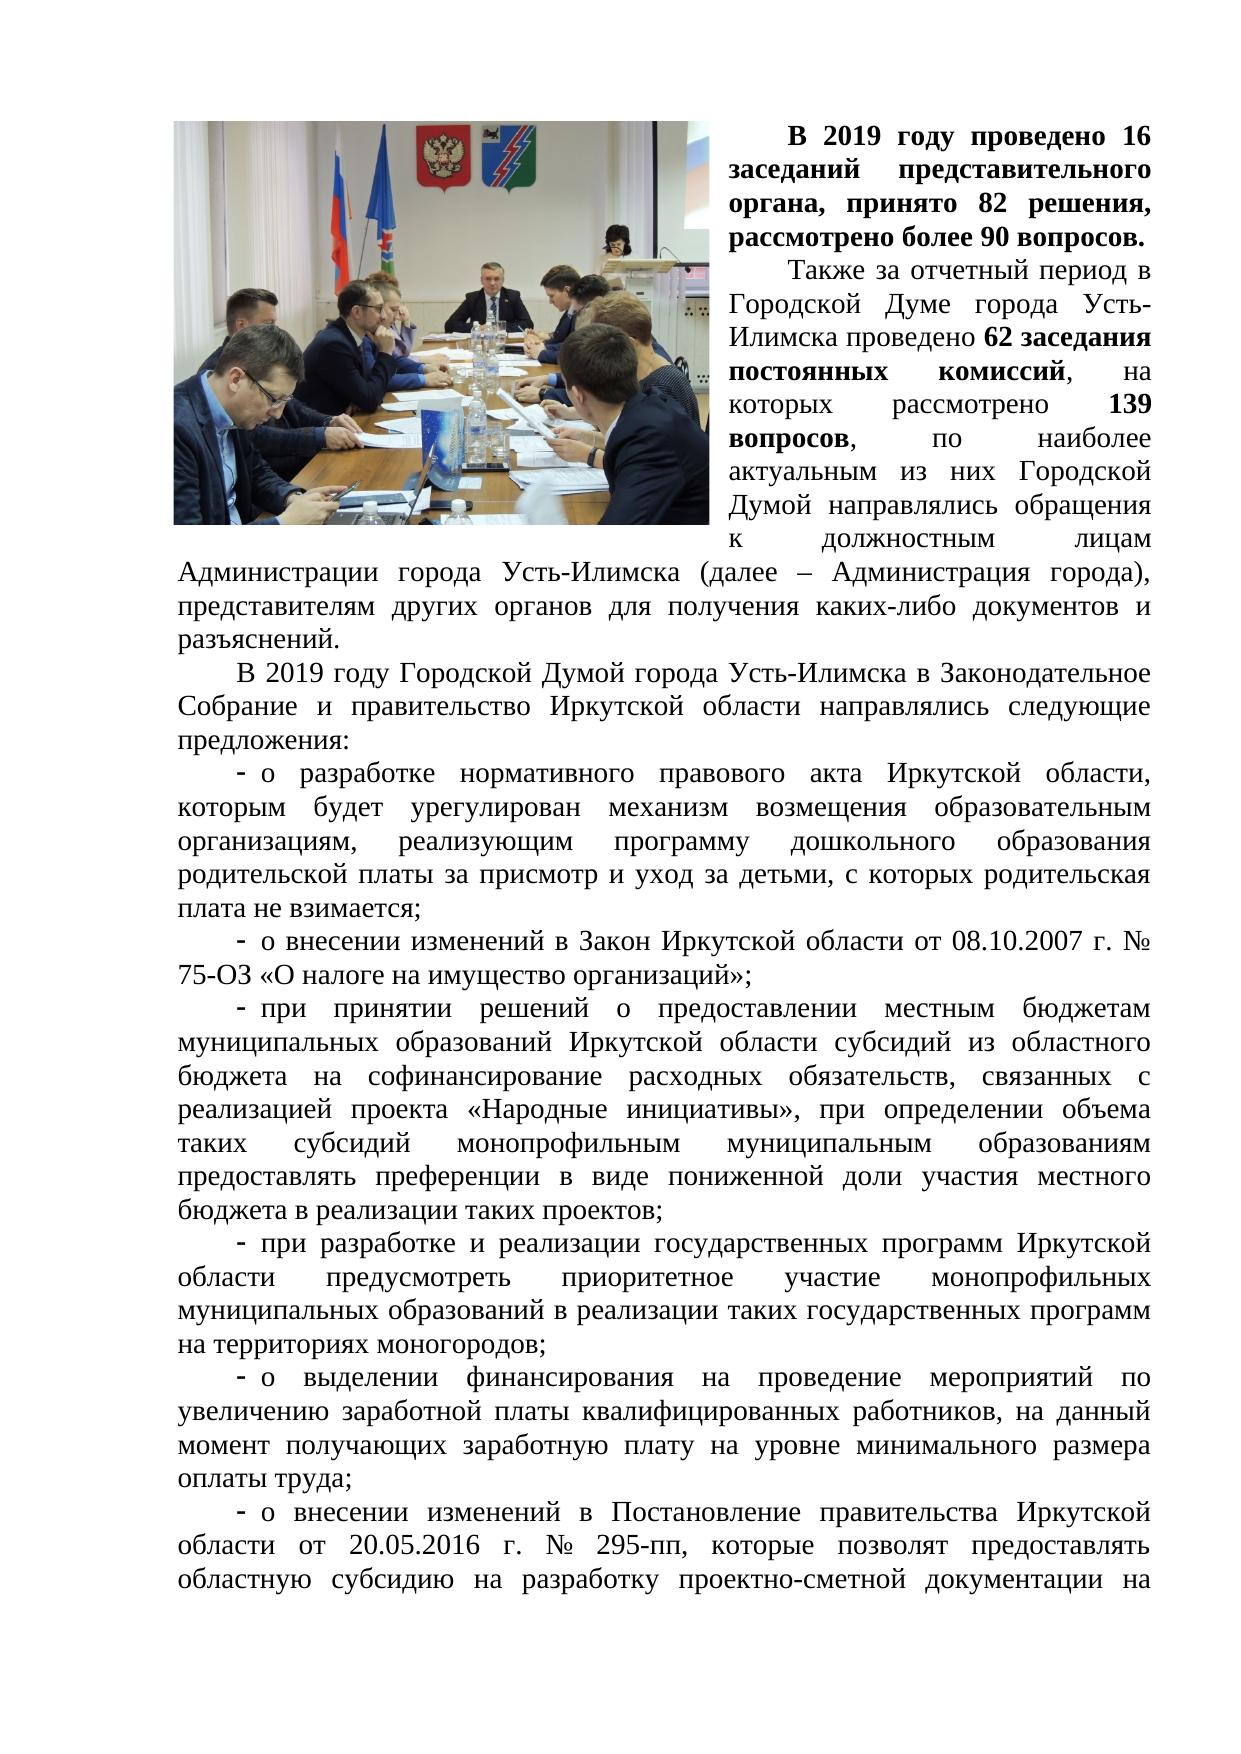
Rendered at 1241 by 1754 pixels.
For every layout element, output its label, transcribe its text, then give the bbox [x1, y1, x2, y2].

text Также за отчетный период в Городской Думе города Усть-Илимска проведено 62 заседания постоянных комиссий, на которых рассмотрено 139 вопросов, по наиболее актуальным из них Городской Думой направлялись обращения к должностным лицам Администрации города Усть-Илимска (далее – Администрация города), представителям других органов для получения каких-либо документов и разъяснений. [177, 252, 1152, 655]
text В 2019 году проведено 16 заседаний представительного органа, принято 82 решения, рассмотрено более 90 вопросов. [177, 118, 1152, 252]
list о разработке нормативного правового акта Иркутской области, которым будет урегулирован механизм возмещения образовательным организациям, реализующим программу дошкольного образования родительской платы за присмотр и уход за детьми, с которых родительская плата не взимается; [177, 755, 1152, 923]
list при принятии решений о предоставлении местным бюджетам муниципальных образований Иркутской области субсидий из областного бюджета на софинансирование расходных обязательств, связанных с реализацией проекта «Народные инициативы», при определении объема таких субсидий монопрофильным муниципальным образованиям предоставлять преференции в виде пониженной доли участия местного бюджета в реализации таких проектов; [177, 990, 1152, 1225]
text В 2019 году Городской Думой города Усть-Илимска в Законодательное Собрание и правительство Иркутской области направлялись следующие предложения: [177, 655, 1152, 755]
list о выделении финансирования на проведение мероприятий по увеличению заработной платы квалифицированных работников, на данный момент получающих заработную плату на уровне минимального размера оплаты труда; [177, 1359, 1152, 1494]
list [177, 1494, 1152, 1594]
list о внесении изменений в Закон Иркутской области от 08.10.2007 г. № 75-ОЗ «О налоге на имущество организаций»; [177, 923, 1152, 990]
list при разработке и реализации государственных программ Иркутской области предусмотреть приоритетное участие монопрофильных муниципальных образований в реализации таких государственных программ на территориях моногородов; [177, 1225, 1152, 1359]
picture [173, 121, 710, 525]
